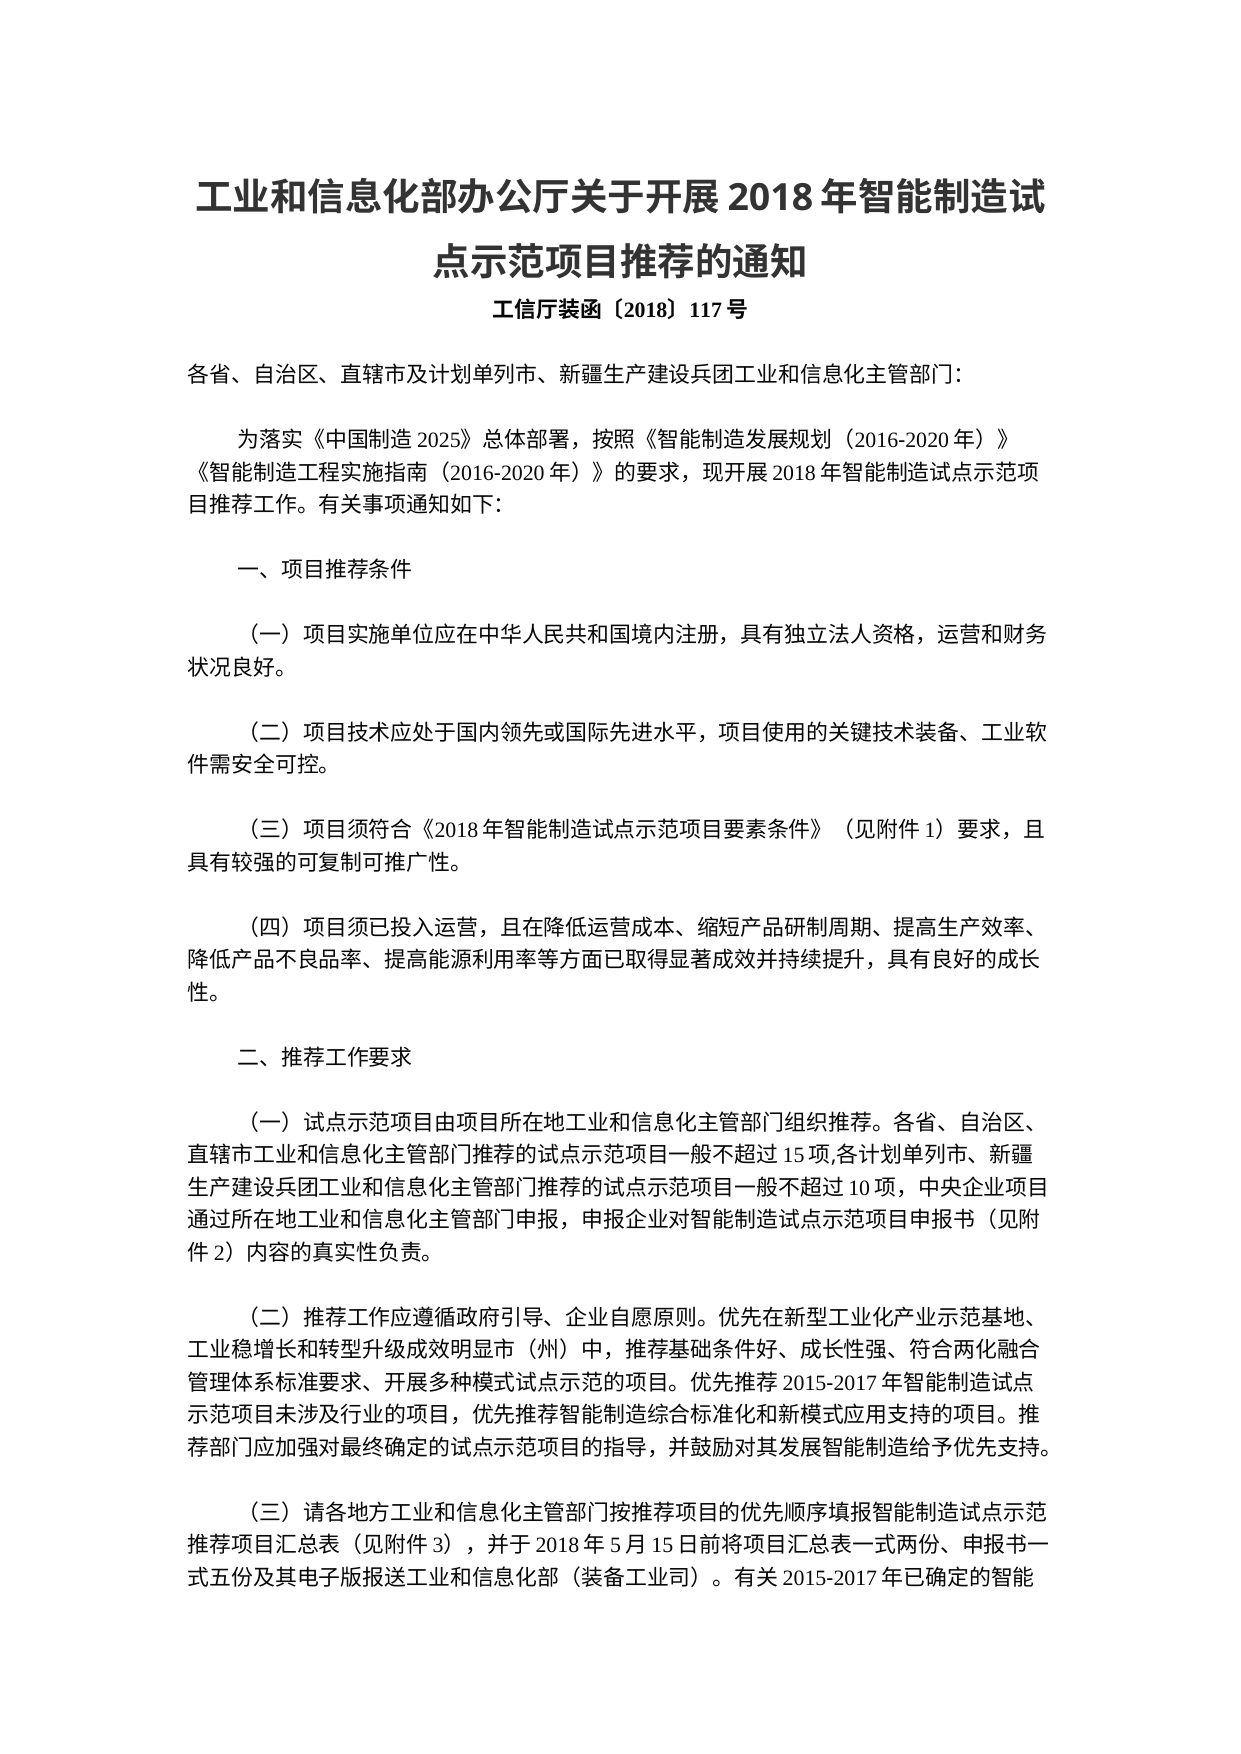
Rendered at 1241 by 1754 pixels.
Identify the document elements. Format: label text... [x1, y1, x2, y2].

text （一）试点示范项目由项目所在地工业和信息化主管部门组织推荐。各省、自治区、直辖市工业和信息化主管部门推荐的试点示范项目一般不超过15项,各计划单列市、新疆生产建设兵团工业和信息化主管部门推荐的试点示范项目一般不超过10项，中央企业项目通过所在地工业和信息化主管部门申报，申报企业对智能制造试点示范项目申报书（见附件2）内容的真实性负责。 [187, 1104, 1053, 1299]
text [187, 1494, 1053, 1592]
text 各省、自治区、直辖市及计划单列市、新疆生产建设兵团工业和信息化主管部门： [187, 324, 1053, 422]
text （二）项目技术应处于国内领先或国际先进水平，项目使用的关键技术装备、工业软件需安全可控。 [187, 714, 1053, 812]
text 工信厅装函〔2018〕117号 [187, 292, 1053, 324]
text （一）项目实施单位应在中华人民共和国境内注册，具有独立法人资格，运营和财务状况良好。 [187, 617, 1053, 714]
text 工业和信息化部办公厅关于开展2018年智能制造试点示范项目推荐的通知 [187, 162, 1053, 292]
text 为落实《中国制造2025》总体部署，按照《智能制造发展规划（2016-2020年）》《智能制造工程实施指南（2016-2020年）》的要求，现开展2018年智能制造试点示范项目推荐工作。有关事项通知如下： [187, 422, 1053, 552]
text （四）项目须已投入运营，且在降低运营成本、缩短产品研制周期、提高生产效率、降低产品不良品率、提高能源利用率等方面已取得显著成效并持续提升，具有良好的成长性。 [187, 909, 1053, 1039]
text （三）项目须符合《2018年智能制造试点示范项目要素条件》（见附件1）要求，且具有较强的可复制可推广性。 [187, 812, 1053, 909]
text 一、项目推荐条件 [187, 552, 1053, 617]
text 二、推荐工作要求 [187, 1039, 1053, 1104]
text （二）推荐工作应遵循政府引导、企业自愿原则。优先在新型工业化产业示范基地、工业稳增长和转型升级成效明显市（州）中，推荐基础条件好、成长性强、符合两化融合管理体系标准要求、开展多种模式试点示范的项目。优先推荐2015-2017年智能制造试点示范项目未涉及行业的项目，优先推荐智能制造综合标准化和新模式应用支持的项目。推荐部门应加强对最终确定的试点示范项目的指导，并鼓励对其发展智能制造给予优先支持。 [187, 1299, 1053, 1494]
